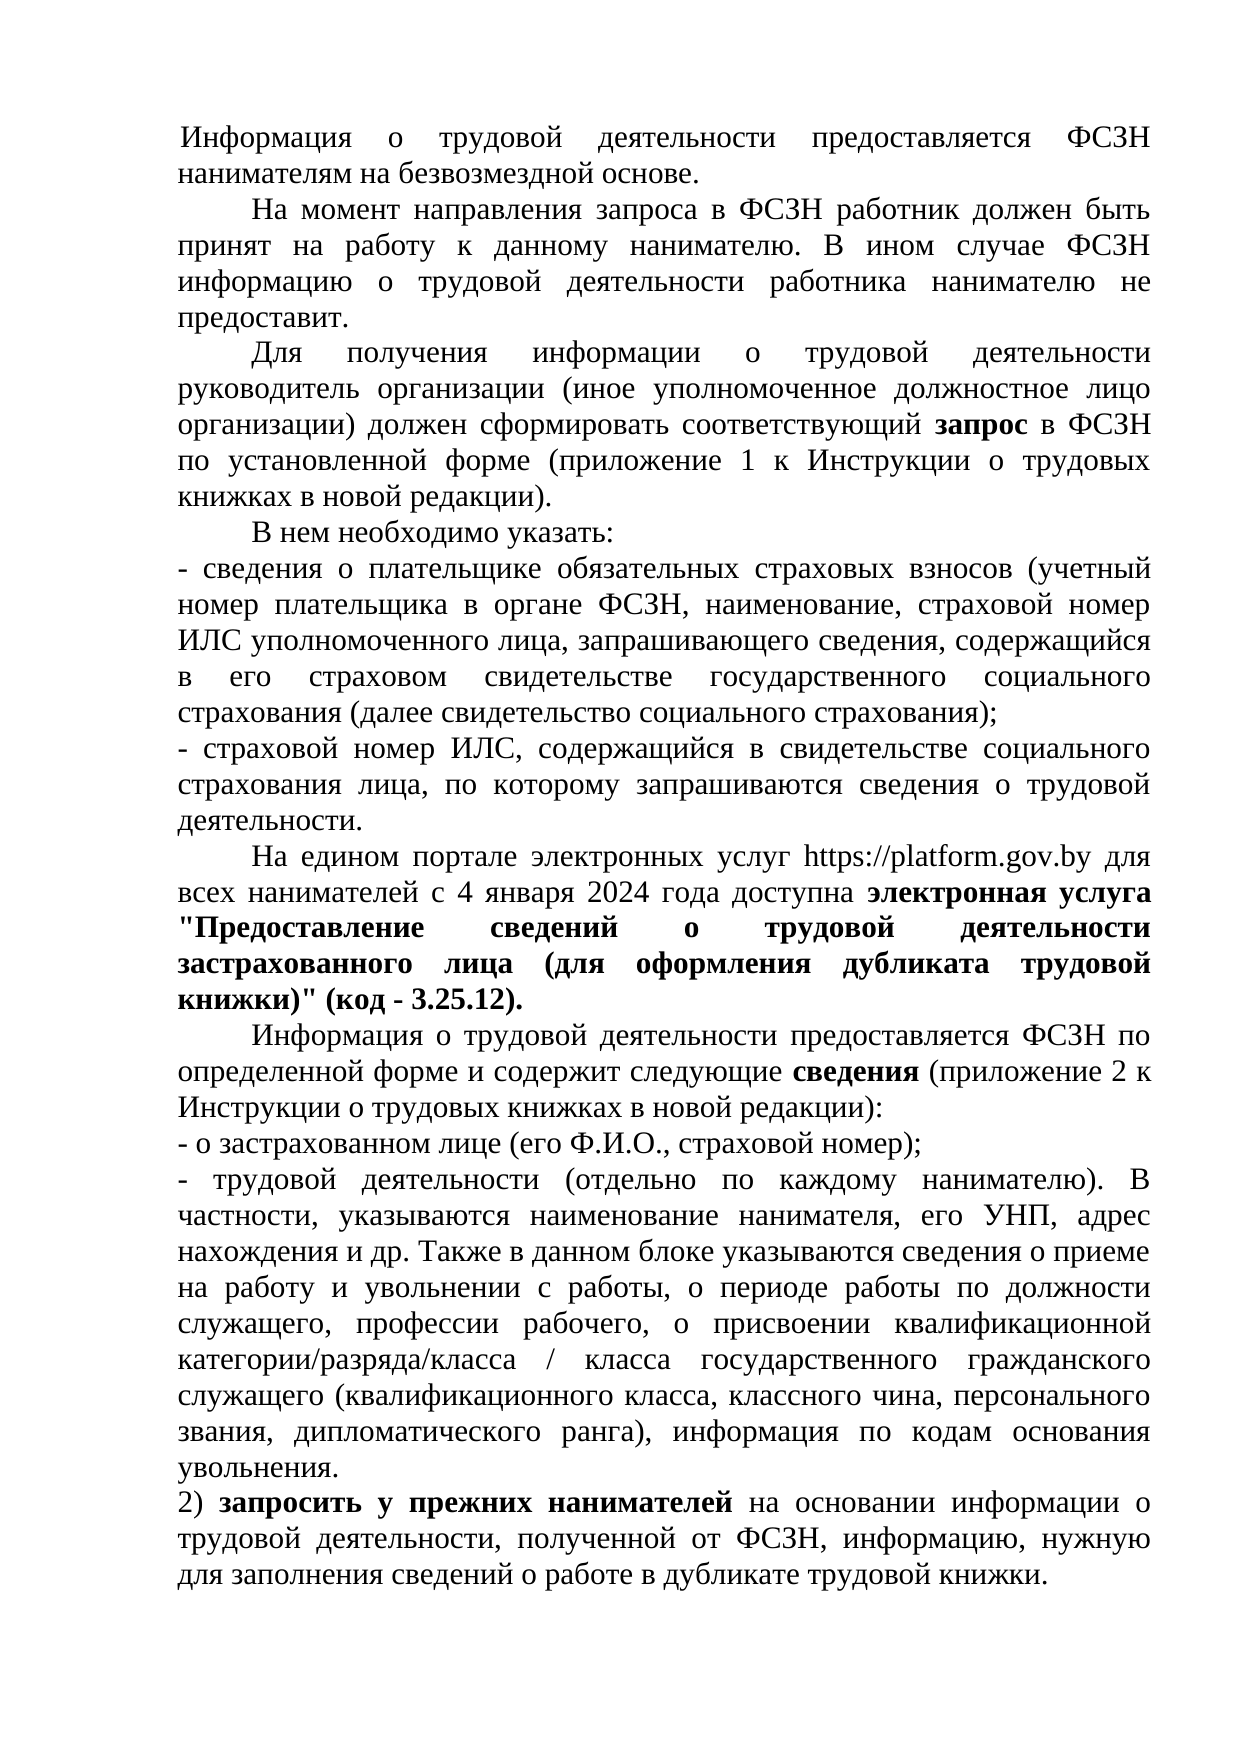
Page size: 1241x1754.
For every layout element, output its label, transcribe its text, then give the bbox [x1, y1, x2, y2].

text - о застрахованном лице (его Ф.И.О., страховой номер); [177, 1124, 1152, 1160]
text Для получения информации о трудовой деятельности руководитель организации (иное уполномоченное должностное лицо организации) должен сформировать соответствующий запрос в ФСЗН по установленной форме (приложение 1 к Инструкции о трудовых книжках в новой редакции). [177, 334, 1152, 513]
text Информация о трудовой деятельности предоставляется ФСЗН по определенной форме и содержит следующие сведения (приложение 2 к Инструкции о трудовых книжках в новой редакции): [177, 1017, 1152, 1124]
text 2) запросить у прежних нанимателей на основании информации о трудовой деятельности, полученной от ФСЗН, информацию, нужную для заполнения сведений о работе в дубликате трудовой книжки. [177, 1484, 1152, 1592]
text - страховой номер ИЛС, содержащийся в свидетельстве социального страхования лица, по которому запрашиваются сведения о трудовой деятельности. [177, 729, 1152, 837]
text На момент направления запроса в ФСЗН работник должен быть принят на работу к данному нанимателю. В ином случае ФСЗН информацию о трудовой деятельности работника нанимателю не предоставит. [177, 190, 1152, 334]
text Информация о трудовой деятельности предоставляется ФСЗН нанимателям на безвозмездной основе. [177, 118, 1152, 190]
text - трудовой деятельности (отдельно по каждому нанимателю). В частности, указываются наименование нанимателя, его УНП, адрес нахождения и др. Также в данном блоке указываются сведения о приеме на работу и увольнении с работы, о периоде работы по должности служащего, профессии рабочего, о присвоении квалификационной категории/разряда/класса / класса государственного гражданского служащего (квалификационного класса, классного чина, персонального звания, дипломатического ранга), информация по кодам основания увольнения. [177, 1160, 1152, 1484]
text На едином портале электронных услуг https://platform.gov.by для всех нанимателей с 4 января 2024 года доступна электронная услуга "Предоставление сведений о трудовой деятельности застрахованного лица (для оформления дубликата трудовой книжки)" (код - 3.25.12). [177, 837, 1152, 1017]
text В нем необходимо указать: [177, 513, 1152, 549]
text - сведения о плательщике обязательных страховых взносов (учетный номер плательщика в органе ФСЗН, наименование, страховой номер ИЛС уполномоченного лица, запрашивающего сведения, содержащийся в его страховом свидетельстве государственного социального страхования (далее свидетельство социального страхования); [177, 549, 1152, 729]
